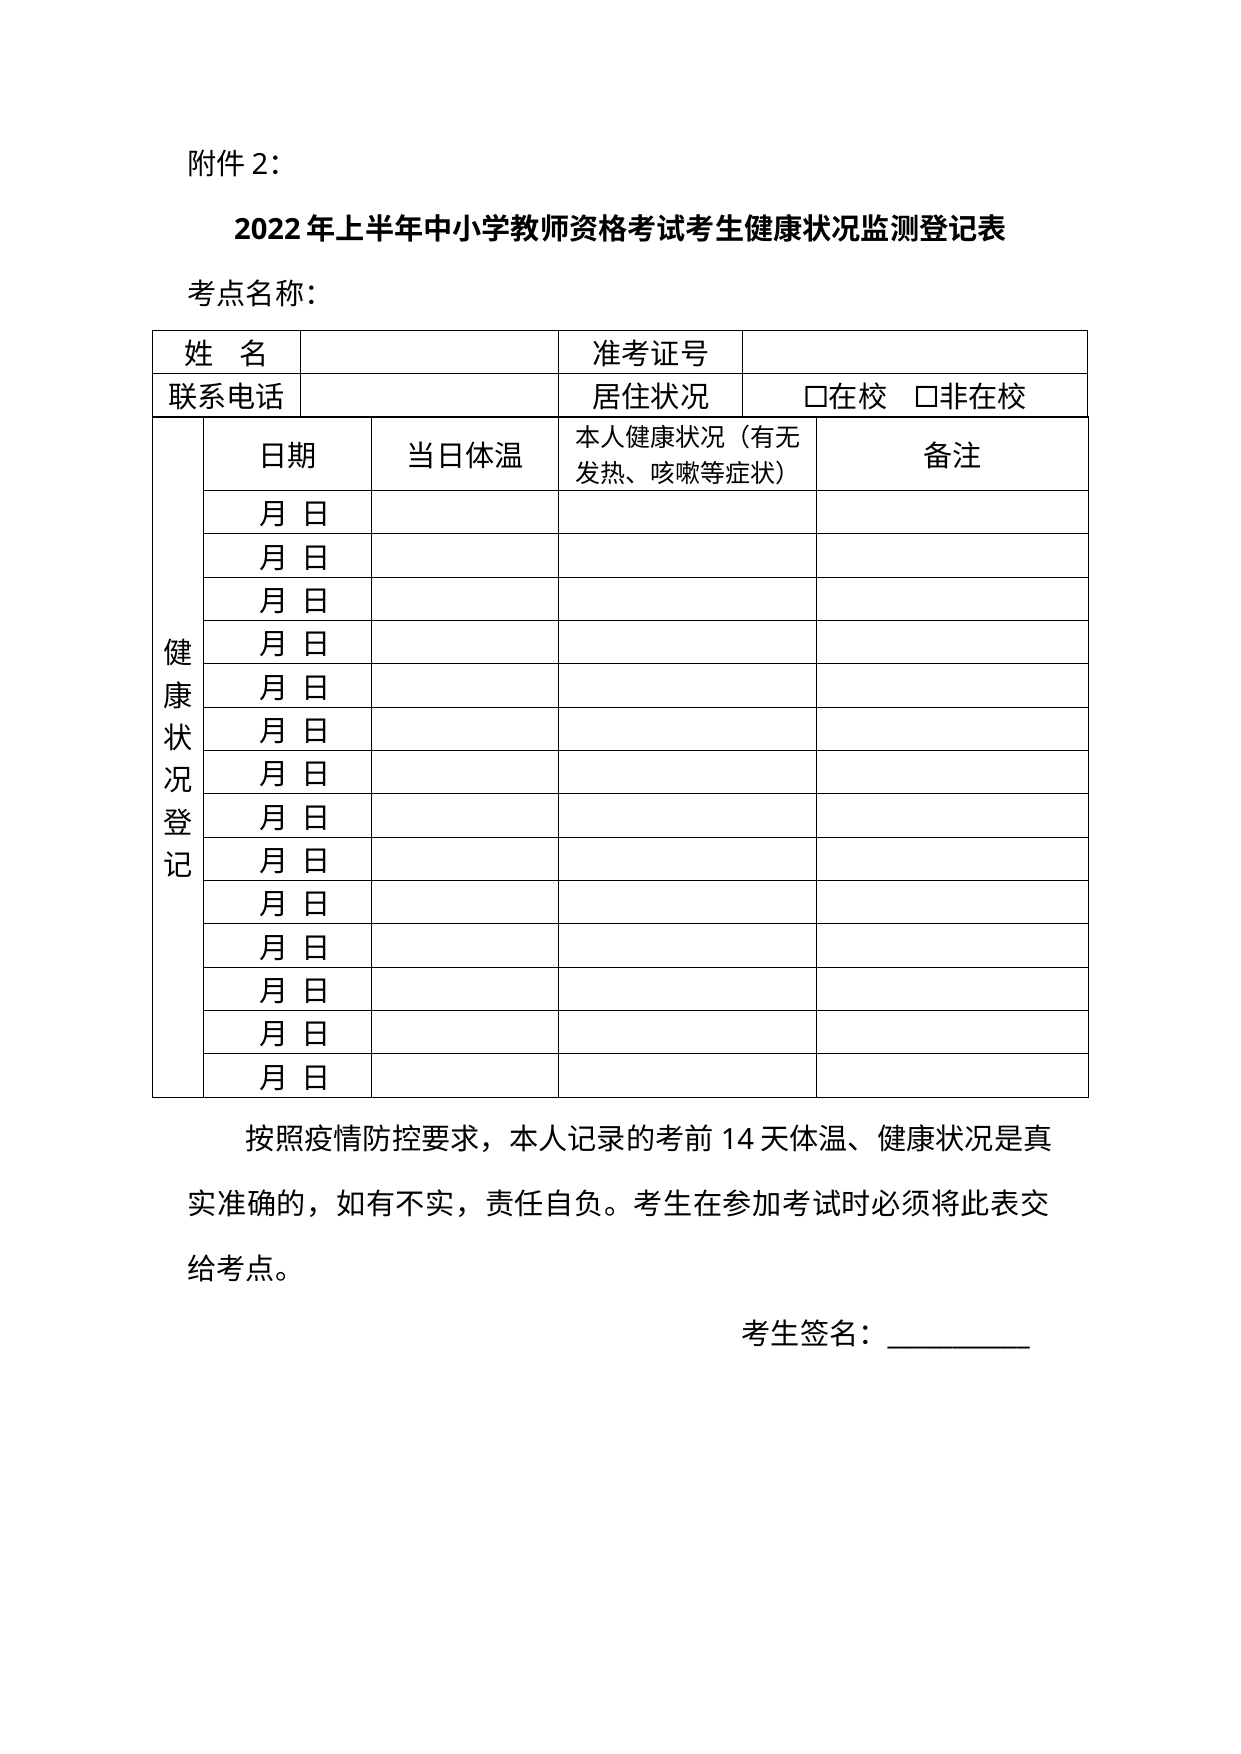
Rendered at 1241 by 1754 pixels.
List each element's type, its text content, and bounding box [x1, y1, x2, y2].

table_cell 居住状况 [559, 374, 742, 416]
table_cell 月 日 [204, 578, 371, 620]
table_cell [817, 664, 1088, 707]
table_cell 健 康 状 况 登 记 [153, 418, 203, 1097]
table_header 姓 名 [153, 331, 300, 373]
table_cell [817, 1054, 1088, 1097]
text 按照疫情防控要求，本人记录的考前14天体温、健康状况是真实准确的，如有不实，责任自负。考生在参加考试时必须将此表交给考点。 [187, 1098, 1053, 1299]
table_cell [817, 838, 1088, 880]
table_cell 日期 [204, 418, 371, 490]
table_cell [372, 751, 558, 793]
table_cell [559, 751, 816, 793]
table_cell [817, 708, 1088, 750]
table_header [743, 331, 1087, 373]
table_cell 月 日 [204, 1011, 371, 1053]
table_cell [559, 794, 816, 837]
table_cell [559, 1011, 816, 1053]
table_cell 月 日 [204, 794, 371, 837]
table_cell [817, 924, 1088, 967]
table_cell 联系电话 [153, 374, 300, 416]
table_cell [559, 664, 816, 707]
table_cell 月 日 [204, 491, 371, 533]
table_cell 当日体温 [372, 418, 558, 490]
table_cell [372, 838, 558, 880]
table_cell [559, 968, 816, 1010]
table_cell [559, 621, 816, 663]
table_cell 在校 非在校 [743, 374, 1087, 416]
table_cell [559, 924, 816, 967]
text 附件2： [187, 129, 1053, 194]
table_cell 月 日 [204, 621, 371, 663]
table_cell [372, 881, 558, 923]
table_cell [817, 578, 1088, 620]
table_cell [372, 578, 558, 620]
table_cell [559, 881, 816, 923]
table_cell 月 日 [204, 534, 371, 577]
table_cell [372, 491, 558, 533]
table_cell [372, 534, 558, 577]
table_cell 月 日 [204, 664, 371, 707]
table_cell [301, 374, 558, 416]
table_cell [372, 664, 558, 707]
table_cell [372, 708, 558, 750]
table_header 准考证号 [559, 331, 742, 373]
table_cell [817, 881, 1088, 923]
table_cell [372, 621, 558, 663]
table_cell [372, 1054, 558, 1097]
table_cell [559, 838, 816, 880]
table_cell [559, 708, 816, 750]
table_cell [559, 578, 816, 620]
table_cell 月 日 [204, 968, 371, 1010]
table_cell 月 日 [204, 751, 371, 793]
table_cell 月 日 [204, 1054, 371, 1097]
table_cell [817, 794, 1088, 837]
table_cell 备注 [817, 418, 1088, 490]
table_cell 本人健康状况（有无发热、咳嗽等症状） [559, 418, 816, 490]
table_cell [817, 534, 1088, 577]
text 考生签名：___________ [187, 1299, 1053, 1364]
table_cell [372, 794, 558, 837]
table_cell [817, 751, 1088, 793]
table_cell [817, 1011, 1088, 1053]
table_cell 月 日 [204, 708, 371, 750]
text 考点名称： [187, 259, 1053, 324]
table_cell [559, 534, 816, 577]
table_header [301, 331, 558, 373]
table_cell [559, 1054, 816, 1097]
table_cell 月 日 [204, 881, 371, 923]
table_cell [817, 621, 1088, 663]
table_cell 月 日 [204, 838, 371, 880]
text 2022年上半年中小学教师资格考试考生健康状况监测登记表 [187, 194, 1053, 259]
table_cell [817, 968, 1088, 1010]
table_cell [372, 968, 558, 1010]
table_cell [372, 924, 558, 967]
table_cell [559, 491, 816, 533]
table_cell 月 日 [204, 924, 371, 967]
table_cell [372, 1011, 558, 1053]
table_cell [817, 491, 1088, 533]
